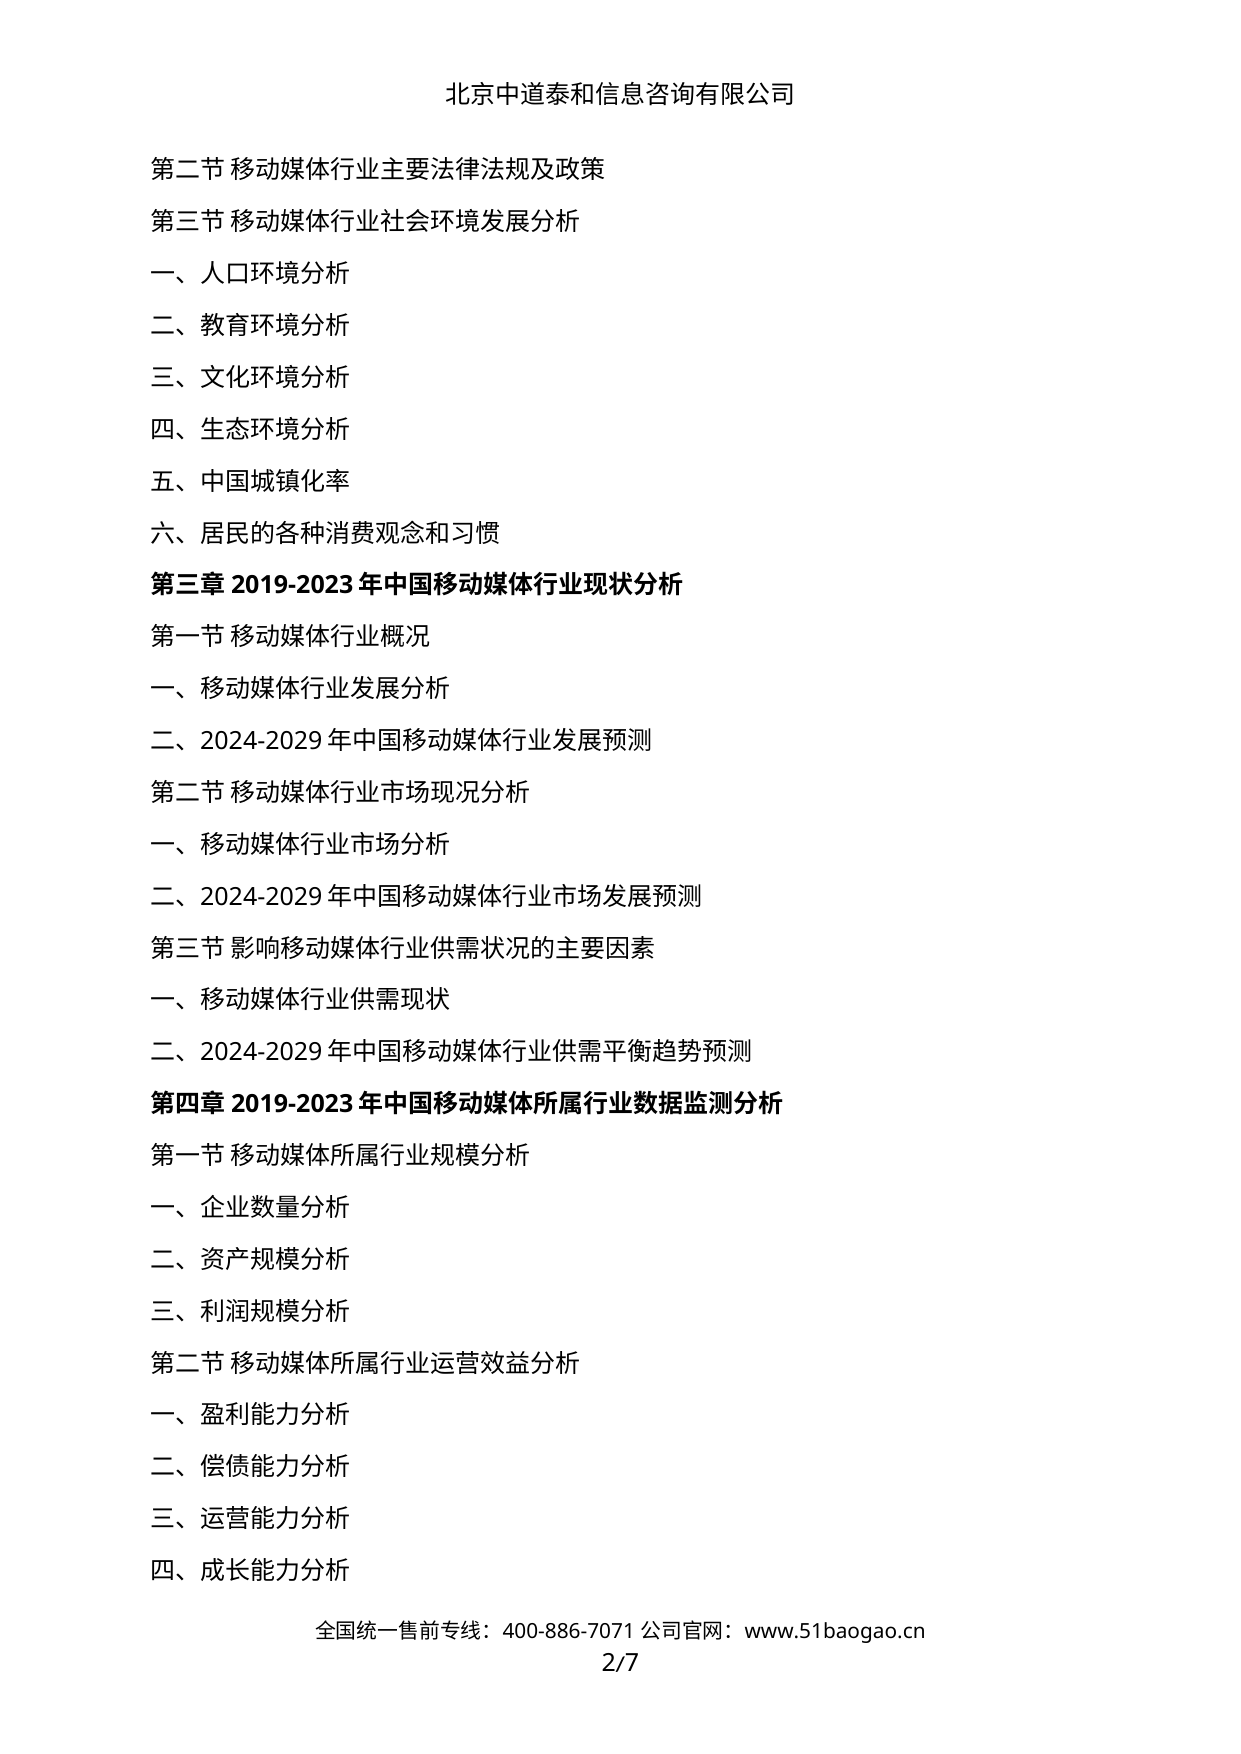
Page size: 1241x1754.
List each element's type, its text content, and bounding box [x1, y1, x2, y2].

text 二、教育环境分析 [150, 306, 1090, 342]
text 二、2024-2029年中国移动媒体行业供需平衡趋势预测 [150, 1032, 1090, 1068]
text 第三节 移动媒体行业社会环境发展分析 [150, 202, 1090, 238]
text 第三节 影响移动媒体行业供需状况的主要因素 [150, 928, 1090, 964]
text 第一节 移动媒体所属行业规模分析 [150, 1136, 1090, 1172]
text 第二节 移动媒体行业市场现况分析 [150, 772, 1090, 809]
text 四、成长能力分析 [150, 1551, 1090, 1587]
text 五、中国城镇化率 [150, 461, 1090, 497]
text 第三章 2019-2023年中国移动媒体行业现状分析 [150, 565, 1090, 601]
text 一、人口环境分析 [150, 254, 1090, 290]
text 三、运营能力分析 [150, 1499, 1090, 1535]
text 二、2024-2029年中国移动媒体行业市场发展预测 [150, 876, 1090, 912]
text 第一节 移动媒体行业概况 [150, 617, 1090, 653]
text 四、生态环境分析 [150, 409, 1090, 446]
text 二、资产规模分析 [150, 1239, 1090, 1276]
text 一、盈利能力分析 [150, 1395, 1090, 1431]
text 一、企业数量分析 [150, 1187, 1090, 1224]
text 第二节 移动媒体行业主要法律法规及政策 [150, 150, 1090, 186]
text 六、居民的各种消费观念和习惯 [150, 513, 1090, 549]
text 一、移动媒体行业供需现状 [150, 980, 1090, 1016]
text 第四章 2019-2023年中国移动媒体所属行业数据监测分析 [150, 1084, 1090, 1120]
text 三、文化环境分析 [150, 357, 1090, 394]
text 一、移动媒体行业市场分析 [150, 824, 1090, 861]
text 一、移动媒体行业发展分析 [150, 669, 1090, 705]
text 二、2024-2029年中国移动媒体行业发展预测 [150, 721, 1090, 757]
text 第二节 移动媒体所属行业运营效益分析 [150, 1343, 1090, 1379]
text 三、利润规模分析 [150, 1291, 1090, 1327]
text 二、偿债能力分析 [150, 1447, 1090, 1483]
